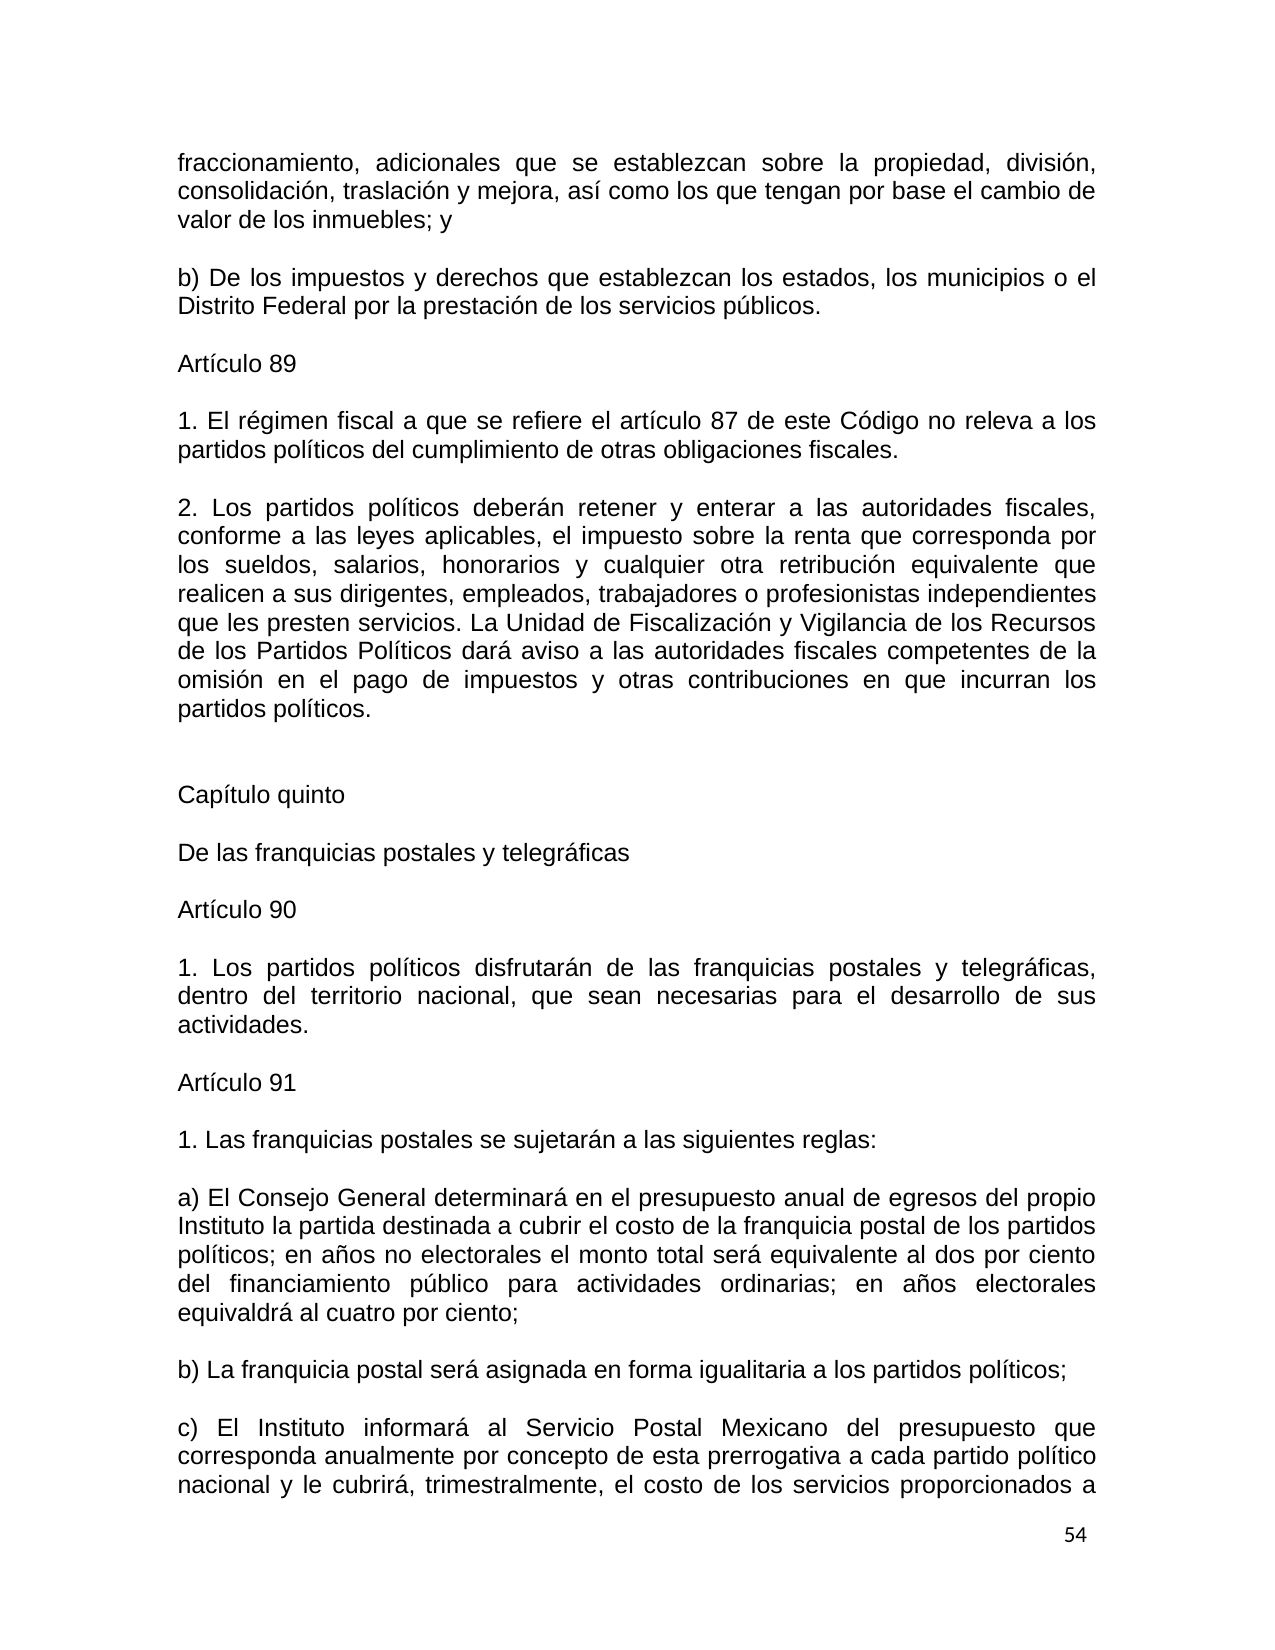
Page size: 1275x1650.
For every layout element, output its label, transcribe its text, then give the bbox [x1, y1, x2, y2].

text 2. Los partidos políticos deberán retener y enterar a las autoridades fiscales, conforme a las leyes aplicables, el impuesto sobre la renta que corresponda por los sueldos, salarios, honorarios y cualquier otra retribución equivalente que realicen a sus dirigentes, empleados, trabajadores o profesionistas independientes que les presten servicios. La Unidad de Fiscalización y Vigilancia de los Recursos de los Partidos Políticos dará aviso a las autoridades fiscales competentes de la omisión en el pago de impuestos y otras contribuciones en que incurran los partidos políticos. [177, 493, 1098, 723]
text 1. Las franquicias postales se sujetarán a las siguientes reglas: [177, 1125, 1098, 1154]
text De las franquicias postales y telegráficas [177, 838, 1098, 866]
text Artículo 91 [177, 1068, 1098, 1096]
text 1. El régimen fiscal a que se refiere el artículo 87 de este Código no releva a los partidos políticos del cumplimiento de otras obligaciones fiscales. [177, 406, 1098, 464]
text b) De los impuestos y derechos que establezcan los estados, los municipios o el Distrito Federal por la prestación de los servicios públicos. [177, 263, 1098, 320]
text Capítulo quinto [177, 780, 1098, 809]
text b) La franquicia postal será asignada en forma igualitaria a los partidos políticos; [177, 1355, 1098, 1384]
text Artículo 89 [177, 349, 1098, 378]
text 1. Los partidos políticos disfrutarán de las franquicias postales y telegráficas, dentro del territorio nacional, que sean necesarias para el desarrollo de sus actividades. [177, 953, 1098, 1039]
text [177, 148, 1098, 234]
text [177, 1413, 1098, 1499]
text a) El Consejo General determinará en el presupuesto anual de egresos del propio Instituto la partida destinada a cubrir el costo de la franquicia postal de los partidos políticos; en años no electorales el monto total será equivalente al dos por ciento del financiamiento público para actividades ordinarias; en años electorales equivaldrá al cuatro por ciento; [177, 1183, 1098, 1326]
text Artículo 90 [177, 895, 1098, 924]
